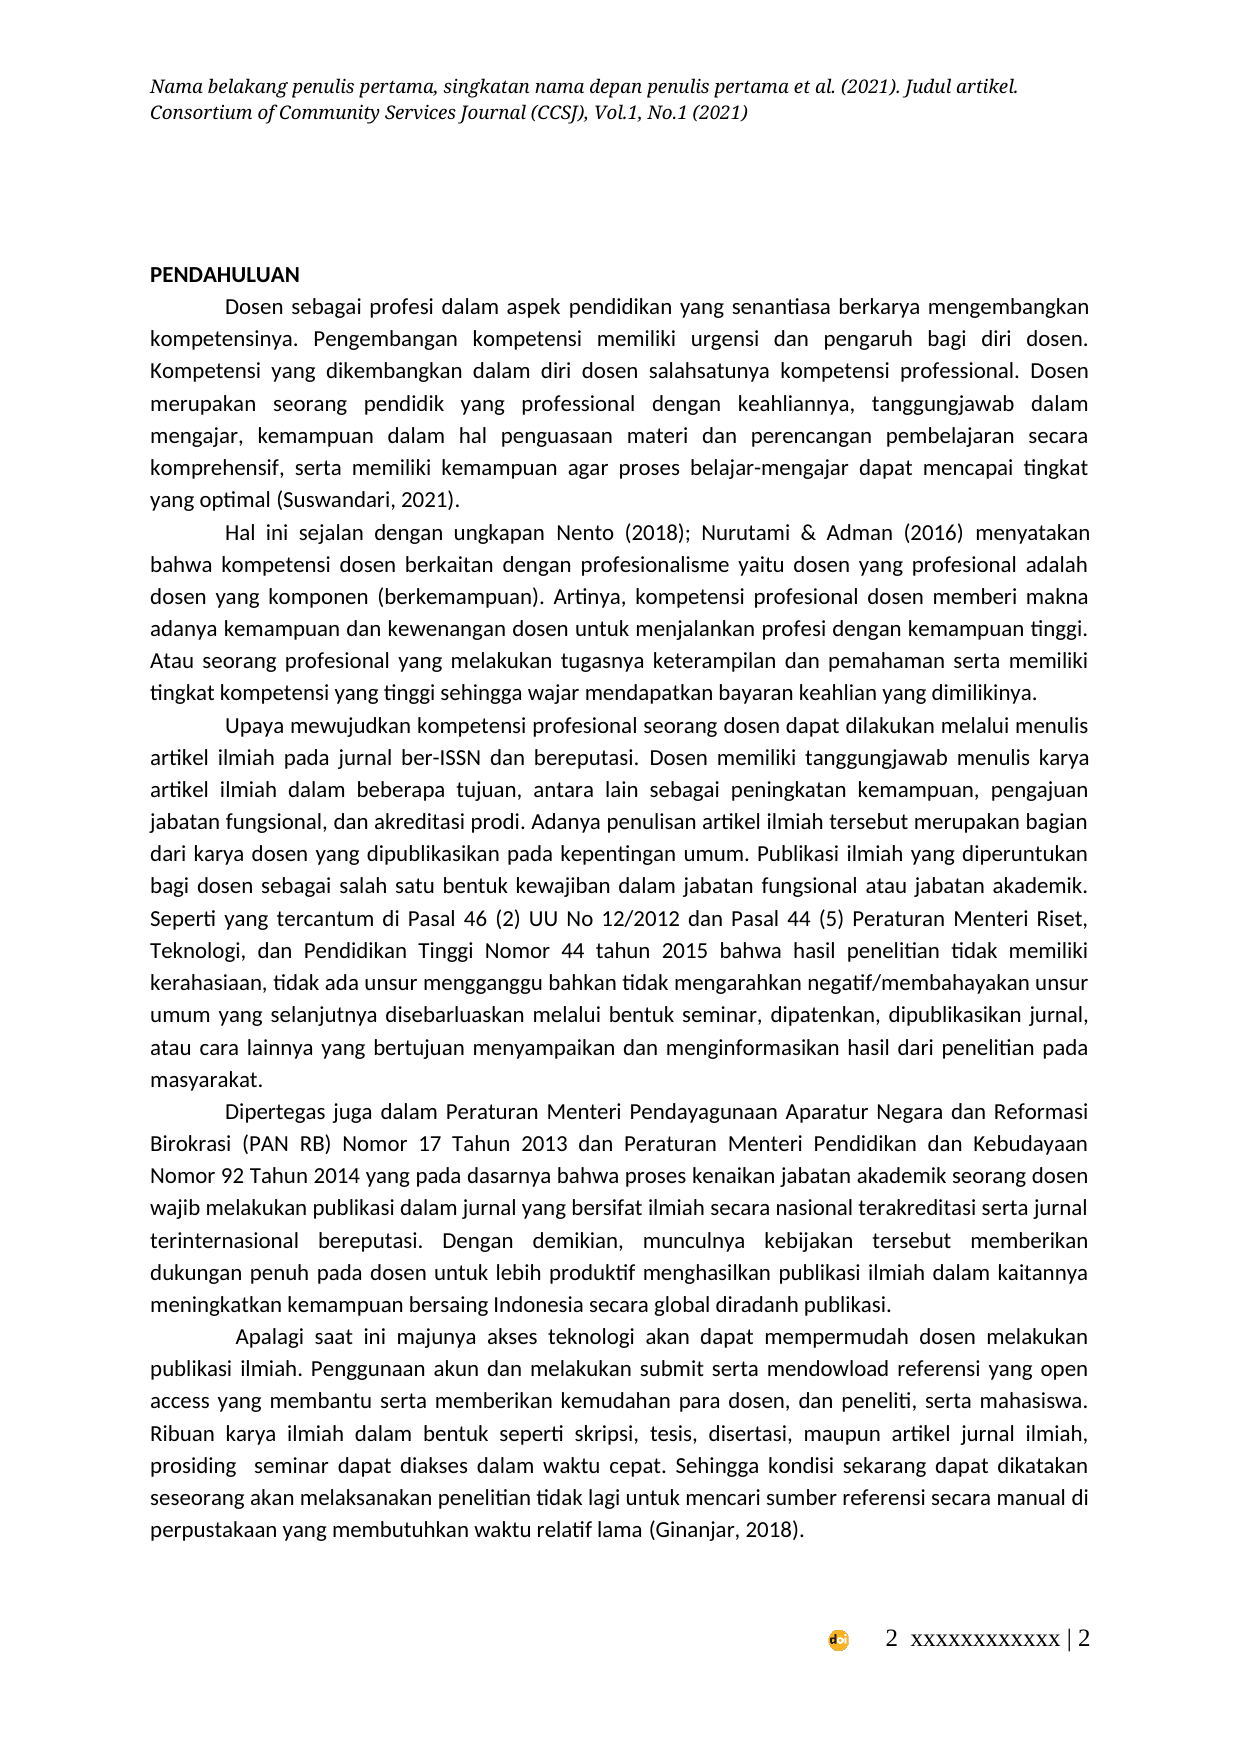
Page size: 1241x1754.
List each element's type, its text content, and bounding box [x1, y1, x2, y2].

picture [828, 1630, 849, 1651]
text Dosen sebagai profesi dalam aspek pendidikan yang senantiasa berkarya mengembangkan kompetensinya. Pengembangan kompetensi memiliki urgensi dan pengaruh bagi diri dosen. Kompetensi yang dikembangkan dalam diri dosen salahsatunya kompetensi professional. Dosen merupakan seorang pendidik yang professional dengan keahliannya, tanggungjawab dalam mengajar, kemampuan dalam hal penguasaan materi dan perencangan pembelajaran secara komprehensif, serta memiliki kemampuan agar proses belajar-mengajar dapat mencapai tingkat yang optimal (Suswandari, 2021). [150, 292, 1090, 513]
text Upaya mewujudkan kompetensi profesional seorang dosen dapat dilakukan melalui menulis artikel ilmiah pada jurnal ber-ISSN dan bereputasi. Dosen memiliki tanggungjawab menulis karya artikel ilmiah dalam beberapa tujuan, antara lain sebagai peningkatan kemampuan, pengajuan jabatan fungsional, dan akreditasi prodi. Adanya penulisan artikel ilmiah tersebut merupakan bagian dari karya dosen yang dipublikasikan pada kepentingan umum. Publikasi ilmiah yang diperuntukan bagi dosen sebagai salah satu bentuk kewajiban dalam jabatan fungsional atau jabatan akademik. Seperti yang tercantum di Pasal 46 (2) UU No 12/2012 dan Pasal 44 (5) Peraturan Menteri Riset, Teknologi, dan Pendidikan Tinggi Nomor 44 tahun 2015 bahwa hasil penelitian tidak memiliki kerahasiaan, tidak ada unsur mengganggu bahkan tidak mengarahkan negatif/membahayakan unsur umum yang selanjutnya disebarluaskan melalui bentuk seminar, dipatenkan, dipublikasikan jurnal, atau cara lainnya yang bertujuan menyampaikan dan menginformasikan hasil dari penelitian pada masyarakat. [150, 711, 1090, 1093]
text Hal ini sejalan dengan ungkapan Nento (2018); Nurutami & Adman (2016) menyatakan bahwa kompetensi dosen berkaitan dengan profesionalisme yaitu dosen yang profesional adalah dosen yang komponen (berkemampuan). Artinya, kompetensi profesional dosen memberi makna adanya kemampuan dan kewenangan dosen untuk menjalankan profesi dengan kemampuan tinggi. Atau seorang profesional yang melakukan tugasnya keterampilan dan pemahaman serta memiliki tingkat kompetensi yang tinggi sehingga wajar mendapatkan bayaran keahlian yang dimilikinya. [150, 518, 1090, 707]
text Apalagi saat ini majunya akses teknologi akan dapat mempermudah dosen melakukan publikasi ilmiah. Penggunaan akun dan melakukan submit serta mendowload referensi yang open access yang membantu serta memberikan kemudahan para dosen, dan peneliti, serta mahasiswa. Ribuan karya ilmiah dalam bentuk seperti skripsi, tesis, disertasi, maupun artikel jurnal ilmiah, prosiding seminar dapat diakses dalam waktu cepat. Sehingga kondisi sekarang dapat dikatakan seseorang akan melaksanakan penelitian tidak lagi untuk mencari sumber referensi secara manual di perpustakaan yang membutuhkan waktu relatif lama (Ginanjar, 2018). [150, 1322, 1090, 1543]
text PENDAHULUAN [150, 260, 1090, 288]
text Dipertegas juga dalam Peraturan Menteri Pendayagunaan Aparatur Negara dan Reformasi Birokrasi (PAN RB) Nomor 17 Tahun 2013 dan Peraturan Menteri Pendidikan dan Kebudayaan Nomor 92 Tahun 2014 yang pada dasarnya bahwa proses kenaikan jabatan akademik seorang dosen wajib melakukan publikasi dalam jurnal yang bersifat ilmiah secara nasional terakreditasi serta jurnal terinternasional bereputasi. Dengan demikian, munculnya kebijakan tersebut memberikan dukungan penuh pada dosen untuk lebih produktif menghasilkan publikasi ilmiah dalam kaitannya meningkatkan kemampuan bersaing Indonesia secara global diradanh publikasi. [150, 1097, 1090, 1318]
